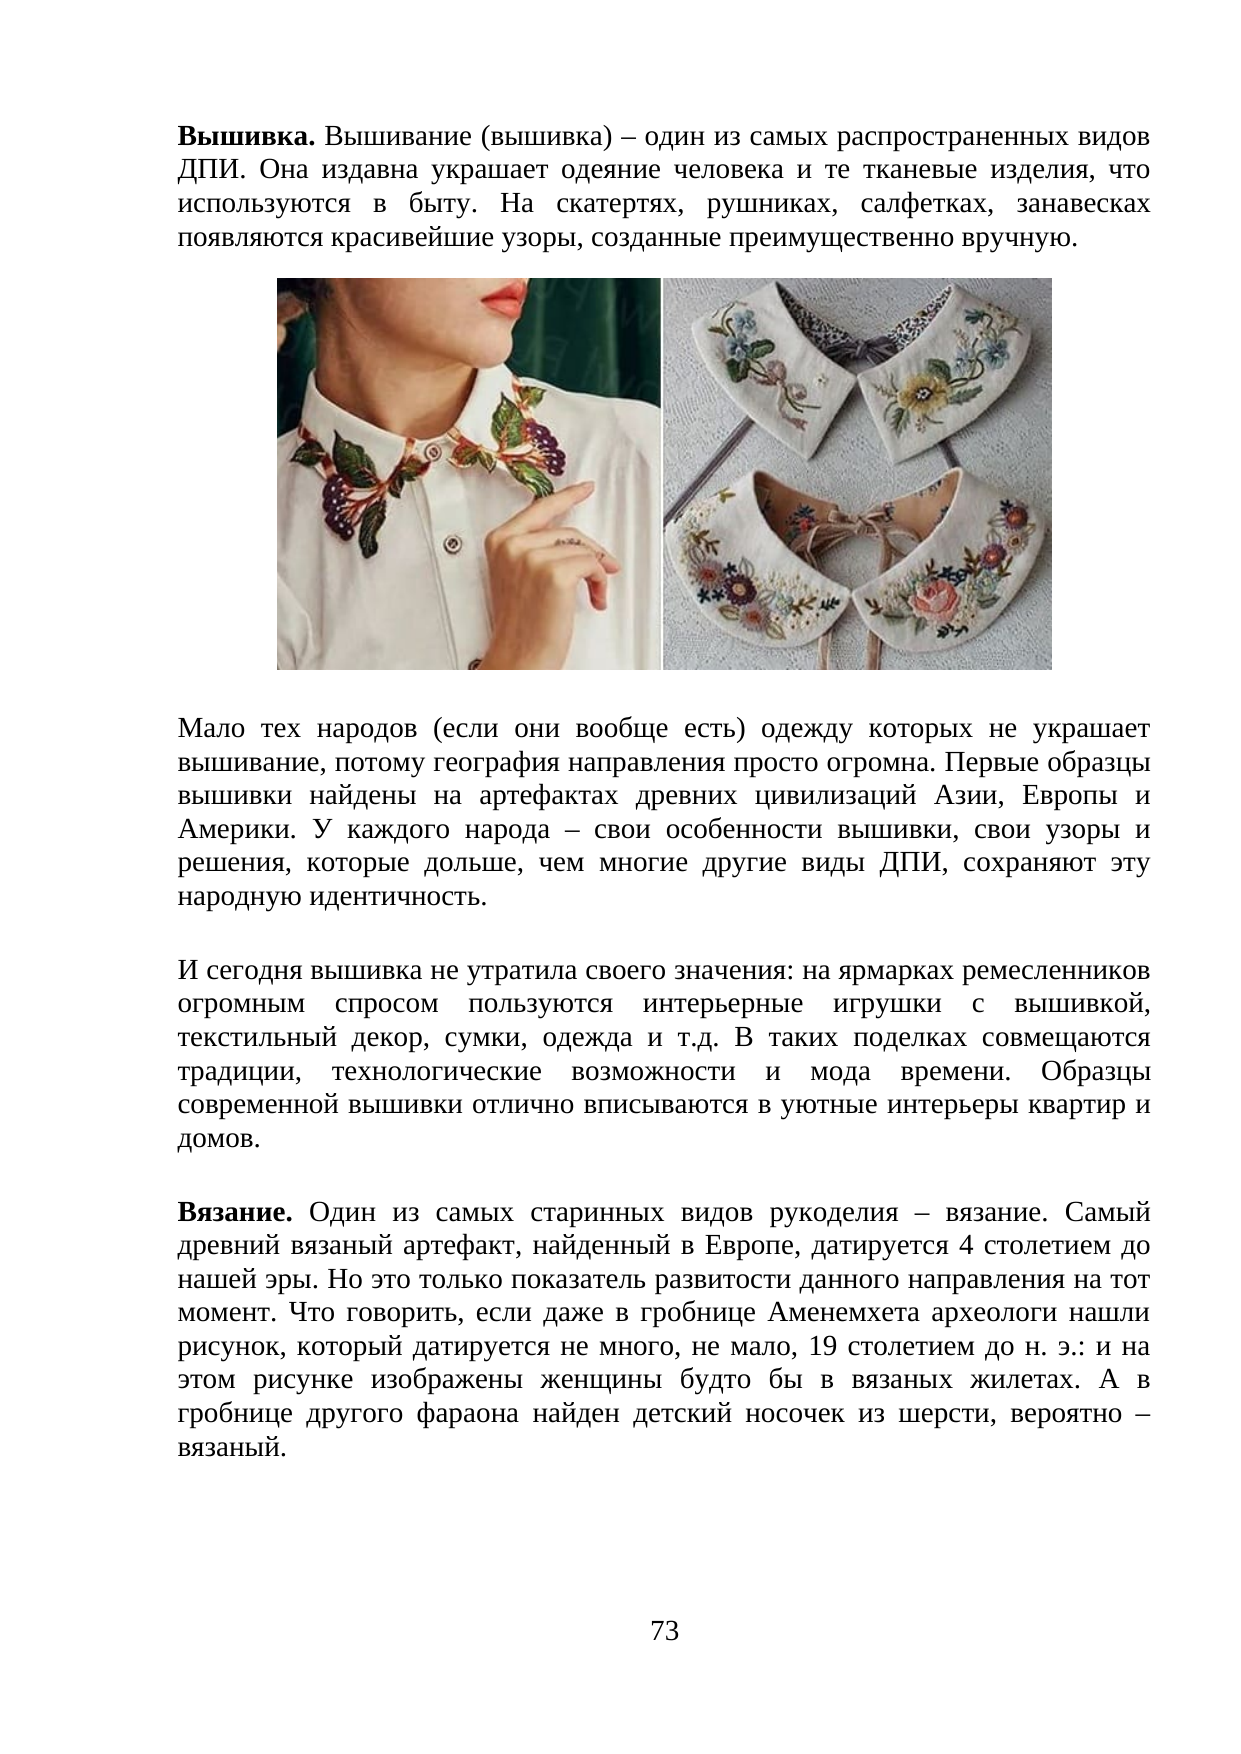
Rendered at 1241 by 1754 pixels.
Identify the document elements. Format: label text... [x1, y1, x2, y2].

picture [277, 278, 1052, 670]
text Вышивка. Вышивание (вышивка) – один из самых распространенных видов ДПИ. Она издавна украшает одеяние человека и те тканевые изделия, что используются в быту. На скатертях, рушниках, салфетках, занавесках появляются красивейшие узоры, созданные преимущественно вручную. [177, 118, 1152, 252]
text Вязание. Один из самых старинных видов рукоделия – вязание. Самый древний вязаный артефакт, найденный в Европе, датируется 4 столетием до нашей эры. Но это только показатель развитости данного направления на тот момент. Что говорить, если даже в гробнице Аменемхета археологи нашли рисунок, который датируется не много, не мало, 19 столетием до н. э.: и на этом рисунке изображены женщины будто бы в вязаных жилетах. А в гробнице другого фараона найден детский носочек из шерсти, вероятно – вязаный. [177, 1194, 1152, 1462]
text Мало тех народов (если они вообще есть) одежду которых не украшает вышивание, потому география направления просто огромна. Первые образцы вышивки найдены на артефактах древних цивилизаций Азии, Европы и Америки. У каждого народа – свои особенности вышивки, свои узоры и решения, которые дольше, чем многие другие виды ДПИ, сохраняют эту народную идентичность. [177, 710, 1152, 911]
text И сегодня вышивка не утратила своего значения: на ярмарках ремесленников огромным спросом пользуются интерьерные игрушки с вышивкой, текстильный декор, сумки, одежда и т.д. В таких поделках совмещаются традиции, технологические возможности и мода времени. Образцы современной вышивки отлично вписываются в уютные интерьеры квартир и домов. [177, 952, 1152, 1153]
